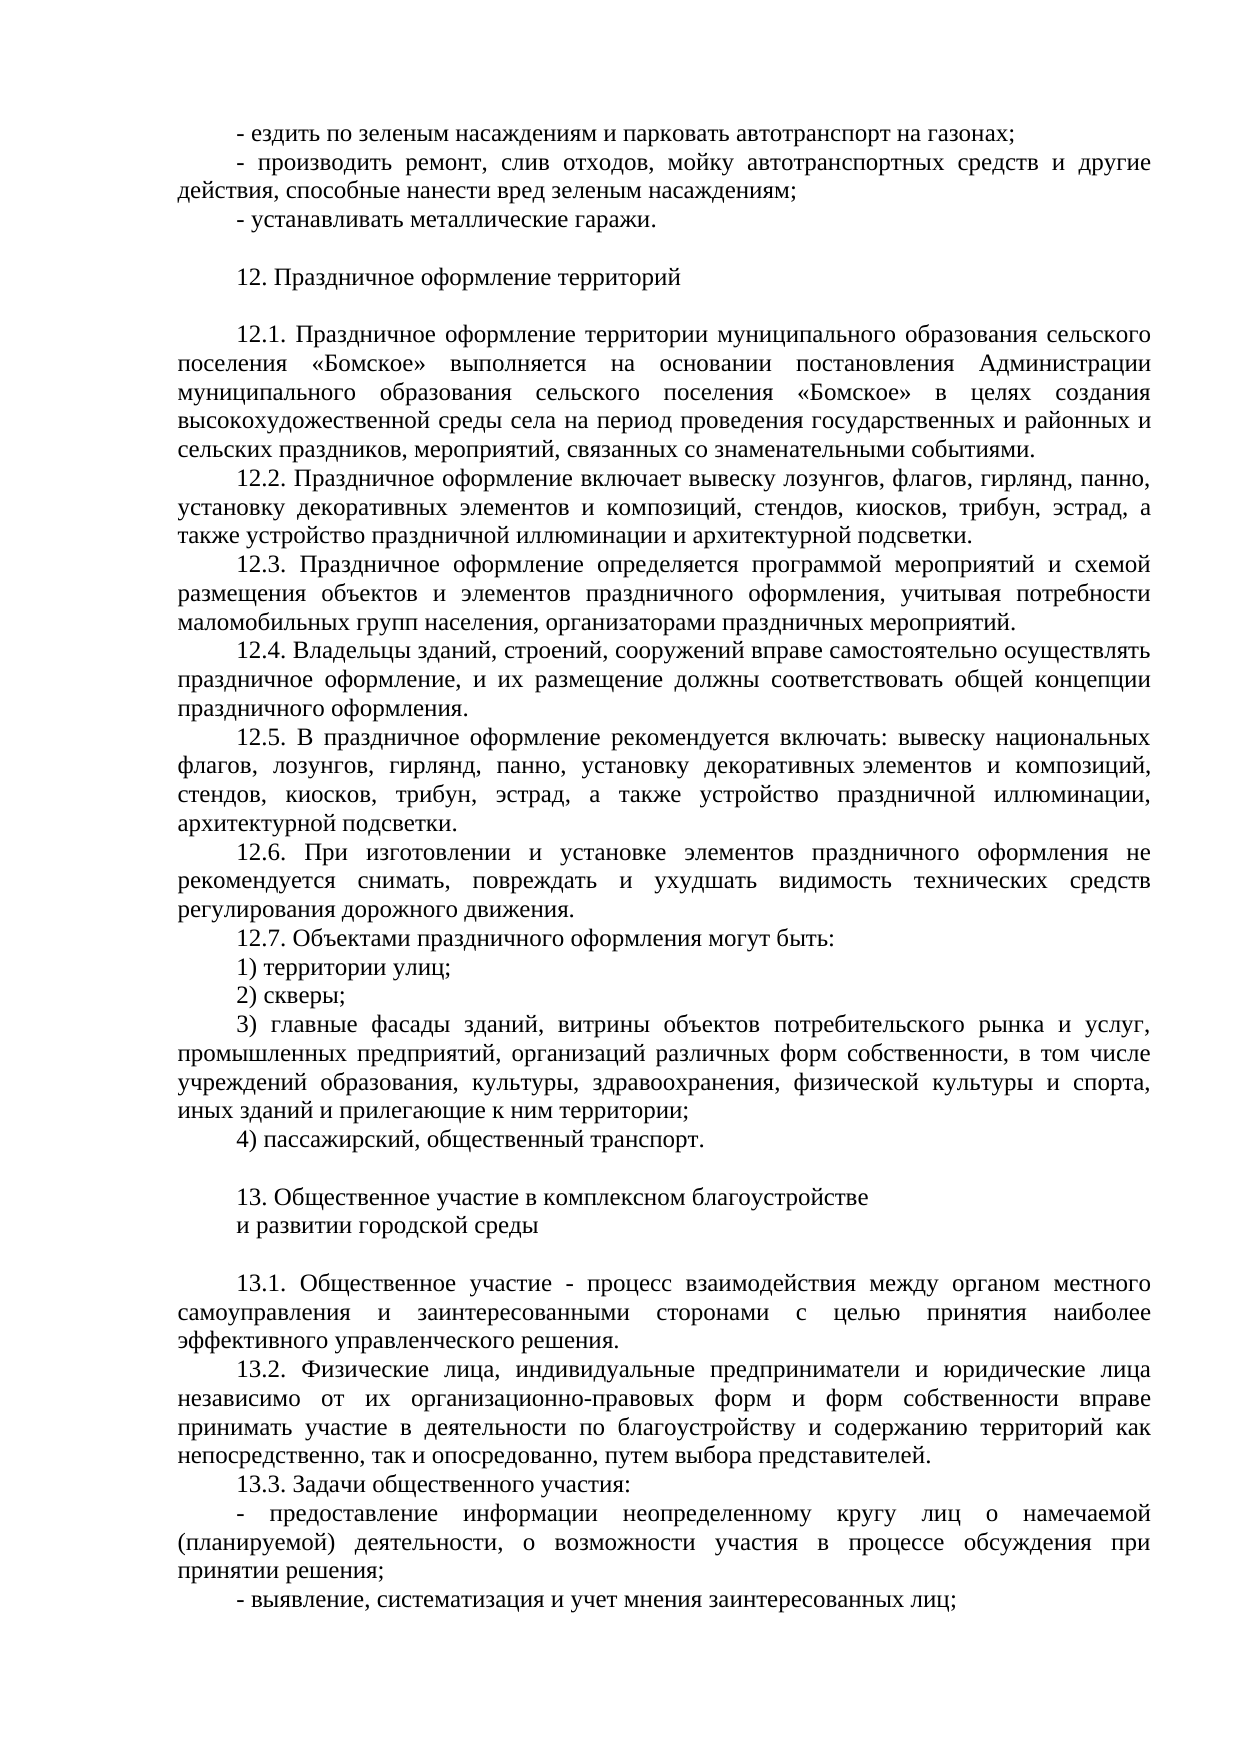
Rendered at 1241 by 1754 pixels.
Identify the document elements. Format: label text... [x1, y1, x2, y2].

text 13. Общественное участие в комплексном благоустройстве [177, 1182, 1152, 1211]
text 12.2. Праздничное оформление включает вывеску лозунгов, флагов, гирлянд, панно, установку декоративных элементов и композиций, стендов, киосков, трибун, эстрад, а также устройство праздничной иллюминации и архитектурной подсветки. [177, 463, 1152, 549]
text - ездить по зеленым насаждениям и парковать автотранспорт на газонах; [177, 118, 1152, 147]
text 13.2. Физические лица, индивидуальные предприниматели и юридические лица независимо от их организационно-правовых форм и форм собственности вправе принимать участие в деятельности по благоустройству и содержанию территорий как непосредственно, так и опосредованно, путем выбора представителей. [177, 1354, 1152, 1469]
text 12. Праздничное оформление территорий [177, 262, 1152, 291]
text 12.5. В праздничное оформление рекомендуется включать: вывеску национальных флагов, лозунгов, гирлянд, панно, установку декоративных элементов и композиций, стендов, киосков, трибун, эстрад, а также устройство праздничной иллюминации, архитектурной подсветки. [177, 722, 1152, 837]
text и развитии городской среды [177, 1211, 1152, 1239]
text 12.1. Праздничное оформление территории муниципального образования сельского поселения «Бомское» выполняется на основании постановления Администрации муниципального образования сельского поселения «Бомское» в целях создания высокохудожественной среды села на период проведения государственных и районных и сельских праздников, мероприятий, связанных со знаменательными событиями. [177, 319, 1152, 463]
text 1) территории улиц; [177, 952, 1152, 981]
text 12.4. Владельцы зданий, строений, сооружений вправе самостоятельно осуществлять праздничное оформление, и их размещение должны соответствовать общей концепции праздничного оформления. [177, 636, 1152, 722]
text - производить ремонт, слив отходов, мойку автотранспортных средств и другие действия, способные нанести вред зеленым насаждениям; [177, 147, 1152, 204]
text - устанавливать металлические гаражи. [177, 204, 1152, 233]
text 13.3. Задачи общественного участия: [177, 1469, 1152, 1498]
text 4) пассажирский, общественный транспорт. [177, 1124, 1152, 1153]
text 12.3. Праздничное оформление определяется программой мероприятий и схемой размещения объектов и элементов праздничного оформления, учитывая потребности маломобильных групп населения, организаторами праздничных мероприятий. [177, 549, 1152, 636]
text 13.1. Общественное участие - процесс взаимодействия между органом местного самоуправления и заинтересованными сторонами с целью принятия наиболее эффективного управленческого решения. [177, 1268, 1152, 1354]
text - выявление, систематизация и учет мнения заинтересованных лиц; [177, 1584, 1152, 1613]
text 3) главные фасады зданий, витрины объектов потребительского рынка и услуг, промышленных предприятий, организаций различных форм собственности, в том числе учреждений образования, культуры, здравоохранения, физической культуры и спорта, иных зданий и прилегающие к ним территории; [177, 1009, 1152, 1124]
text 2) скверы; [177, 981, 1152, 1009]
text 12.6. При изготовлении и установке элементов праздничного оформления не рекомендуется снимать, повреждать и ухудшать видимость технических средств регулирования дорожного движения. [177, 837, 1152, 923]
text 12.7. Объектами праздничного оформления могут быть: [177, 923, 1152, 952]
text - предоставление информации неопределенному кругу лиц о намечаемой (планируемой) деятельности, о возможности участия в процессе обсуждения при принятии решения; [177, 1498, 1152, 1584]
